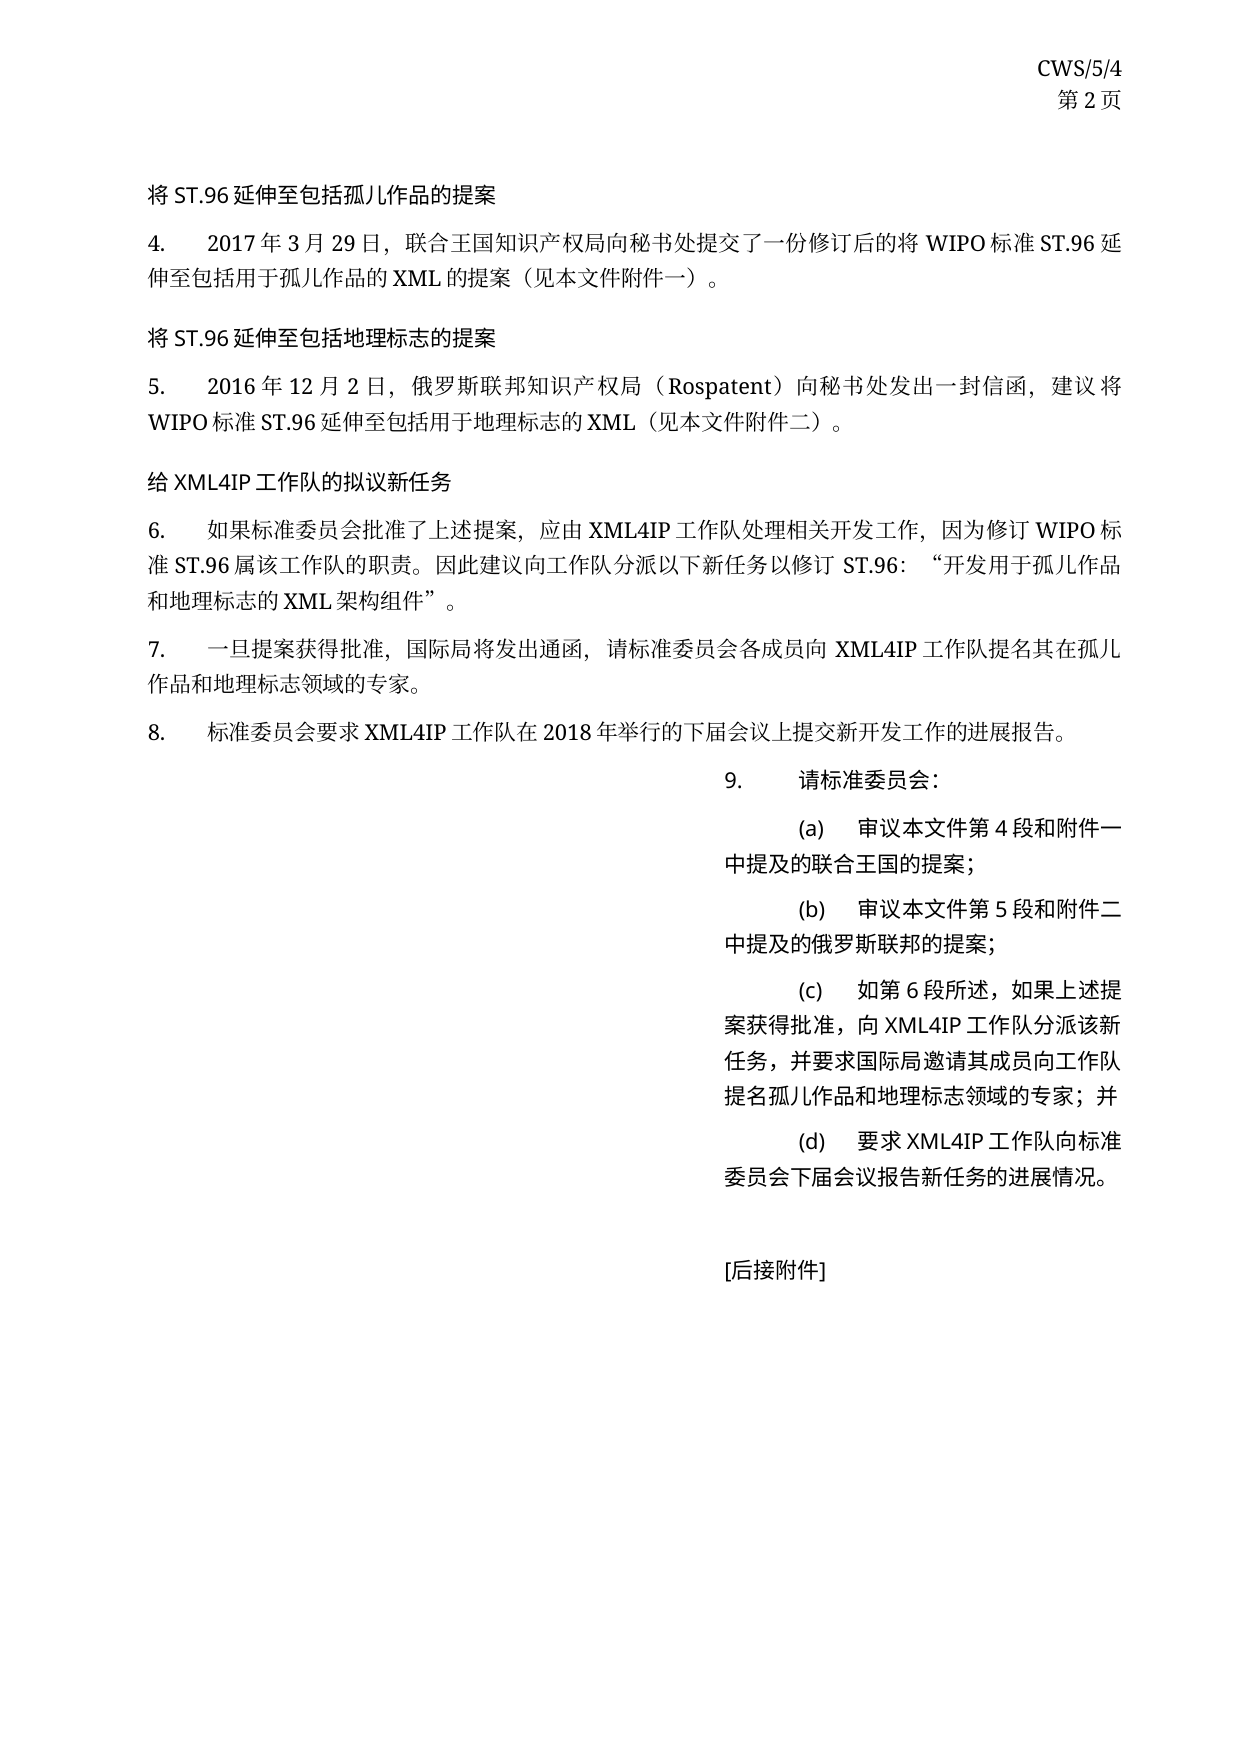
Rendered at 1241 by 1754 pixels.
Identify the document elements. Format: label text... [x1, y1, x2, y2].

text 2017年3月29日，联合王国知识产权局向秘书处提交了一份修订后的将WIPO标准ST.96延伸至包括用于孤儿作品的XML的提案（见本文件附件一）。 [148, 222, 1122, 293]
text 标准委员会要求XML4IP工作队在2018年举行的下届会议上提交新开发工作的进展报告。 [148, 712, 1122, 747]
text (a) 审议本文件第4段和附件一中提及的联合王国的提案； [724, 807, 1122, 878]
subtitle 给XML4IP工作队的拟议新任务 [148, 462, 1122, 497]
text 一旦提案获得批准，国际局将发出通函，请标准委员会各成员向XML4IP工作队提名其在孤儿作品和地理标志领域的专家。 [148, 628, 1122, 699]
text 如果标准委员会批准了上述提案，应由XML4IP工作队处理相关开发工作，因为修订WIPO标准ST.96属该工作队的职责。因此建议向工作队分派以下新任务以修订ST.96：“开发用于孤儿作品和地理标志的XML架构组件”。 [148, 509, 1122, 616]
text 2016年12月2日，俄罗斯联邦知识产权局（Rospatent）向秘书处发出一封信函，建议将WIPO标准ST.96延伸至包括用于地理标志的XML（见本文件附件二）。 [148, 366, 1122, 437]
text (b) 审议本文件第5段和附件二中提及的俄罗斯联邦的提案； [724, 888, 1122, 959]
text (c) 如第6段所述，如果上述提案获得批准，向XML4IP工作队分派该新任务，并要求国际局邀请其成员向工作队提名孤儿作品和地理标志领域的专家；并 [724, 969, 1122, 1111]
text (d) 要求XML4IP工作队向标准委员会下届会议报告新任务的进展情况。 [724, 1121, 1122, 1192]
subtitle 将ST.96延伸至包括地理标志的提案 [148, 318, 1122, 353]
text 请标准委员会： [724, 759, 1122, 795]
subtitle 将ST.96延伸至包括孤儿作品的提案 [148, 174, 1122, 209]
text [后接附件] [724, 1249, 1122, 1285]
